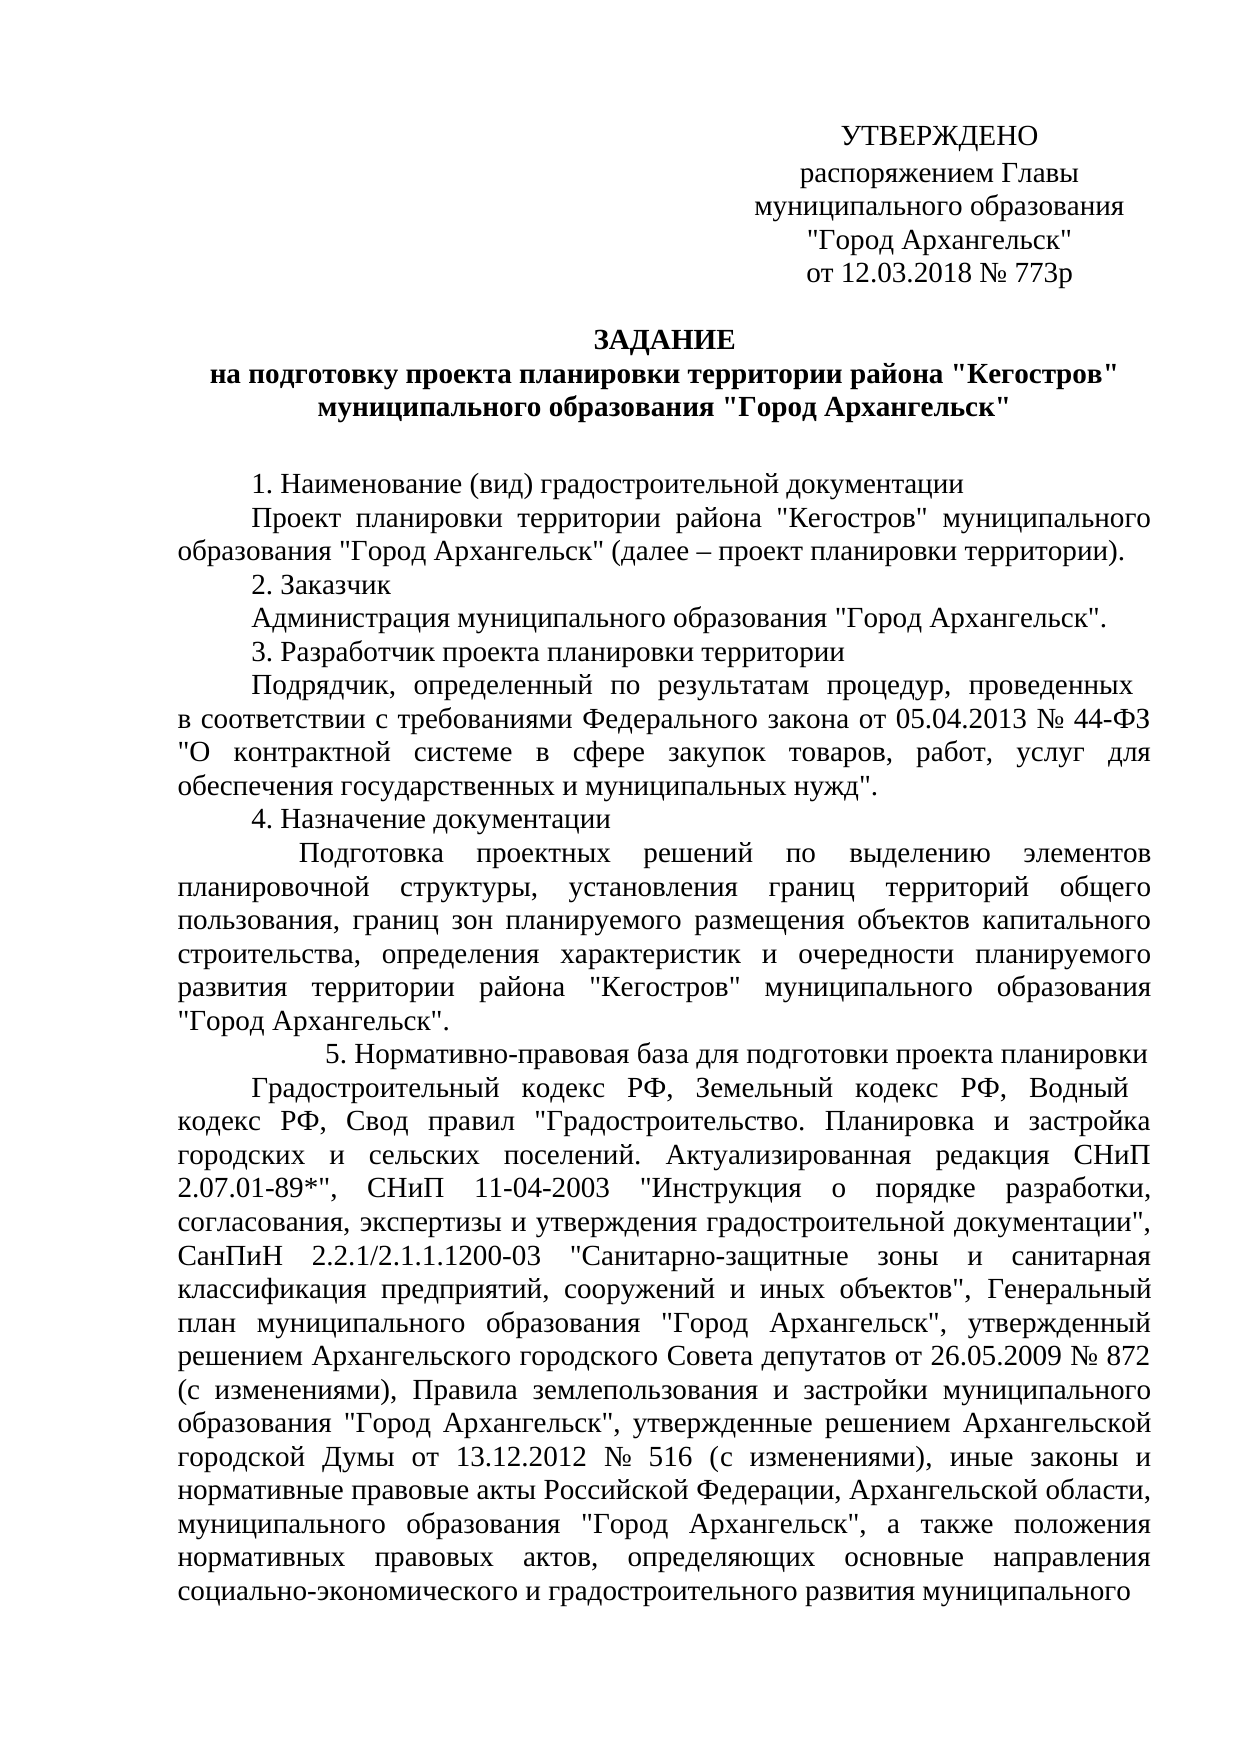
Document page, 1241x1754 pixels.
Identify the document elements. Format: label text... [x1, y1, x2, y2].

text на подготовку проекта планировки территории района "Кегостров" муниципального образования "Город Архангельск" [177, 356, 1152, 423]
text 4. Назначение документации [251, 802, 1152, 835]
text 2. Заказчик [251, 567, 1152, 600]
text 1. Наименование (вид) градостроительной документации [177, 466, 1152, 500]
text Администрация муниципального образования "Город Архангельск". [177, 600, 1152, 634]
text 3. Разработчик проекта планировки территории [251, 634, 1152, 667]
table_cell распоряжением Главы муниципального образования "Город Архангельск" от 12.03.2018 № 773р [727, 155, 1152, 289]
text Подготовка проектных решений по выделению элементов планировочной структуры, установления границ территорий общего пользования, границ зон планируемого размещения объектов капитального строительства, определения характеристик и очередности планируемого развития территории района "Кегостров" муниципального образования "Город Архангельск". [177, 835, 1152, 1036]
text ЗАДАНИЕ [177, 322, 1152, 356]
text Подрядчик, определенный по результатам процедур, проведенных в соответствии с требованиями Федерального закона от 05.04.2013 № 44-ФЗ "О контрактной системе в сфере закупок товаров, работ, услуг для обеспечения государственных и муниципальных нужд". [177, 667, 1152, 802]
text 5. Нормативно-правовая база для подготовки проекта планировки [251, 1036, 1152, 1070]
text Проект планировки территории района "Кегостров" муниципального образования "Город Архангельск" (далее – проект планировки территории). [177, 500, 1152, 567]
text Градостроительный кодекс РФ, Земельный кодекс РФ, Водный кодекс РФ, Свод правил "Градостроительство. Планировка и застройка городских и сельских поселений. Актуализированная редакция СНиП 2.07.01-89*", СНиП 11-04-2003 "Инструкция о порядке разработки, согласования, экспертизы и утверждения градостроительной документации", СанПиН 2.2.1/2.1.1.1200-03 "Санитарно-защитные зоны и санитарная классификация предприятий, сооружений и иных объектов", Генеральный план муниципального образования "Город Архангельск", утвержденный решением Архангельского городского Совета депутатов от 26.05.2009 № 872 (с изменениями), Правила землепользования и застройки муниципального образования "Город Архангельск", утвержденные решением Архангельской городской Думы от 13.12.2012 № 516 (с изменениями), иные законы и нормативные правовые акты Российской Федерации, Архангельской области, муниципального образования "Город Архангельск", а также положения нормативных правовых актов, определяющих основные направления социально-экономического и градостроительного развития муниципального [177, 1070, 1152, 1607]
table_header УТВЕРЖДЕНО [727, 118, 1152, 155]
